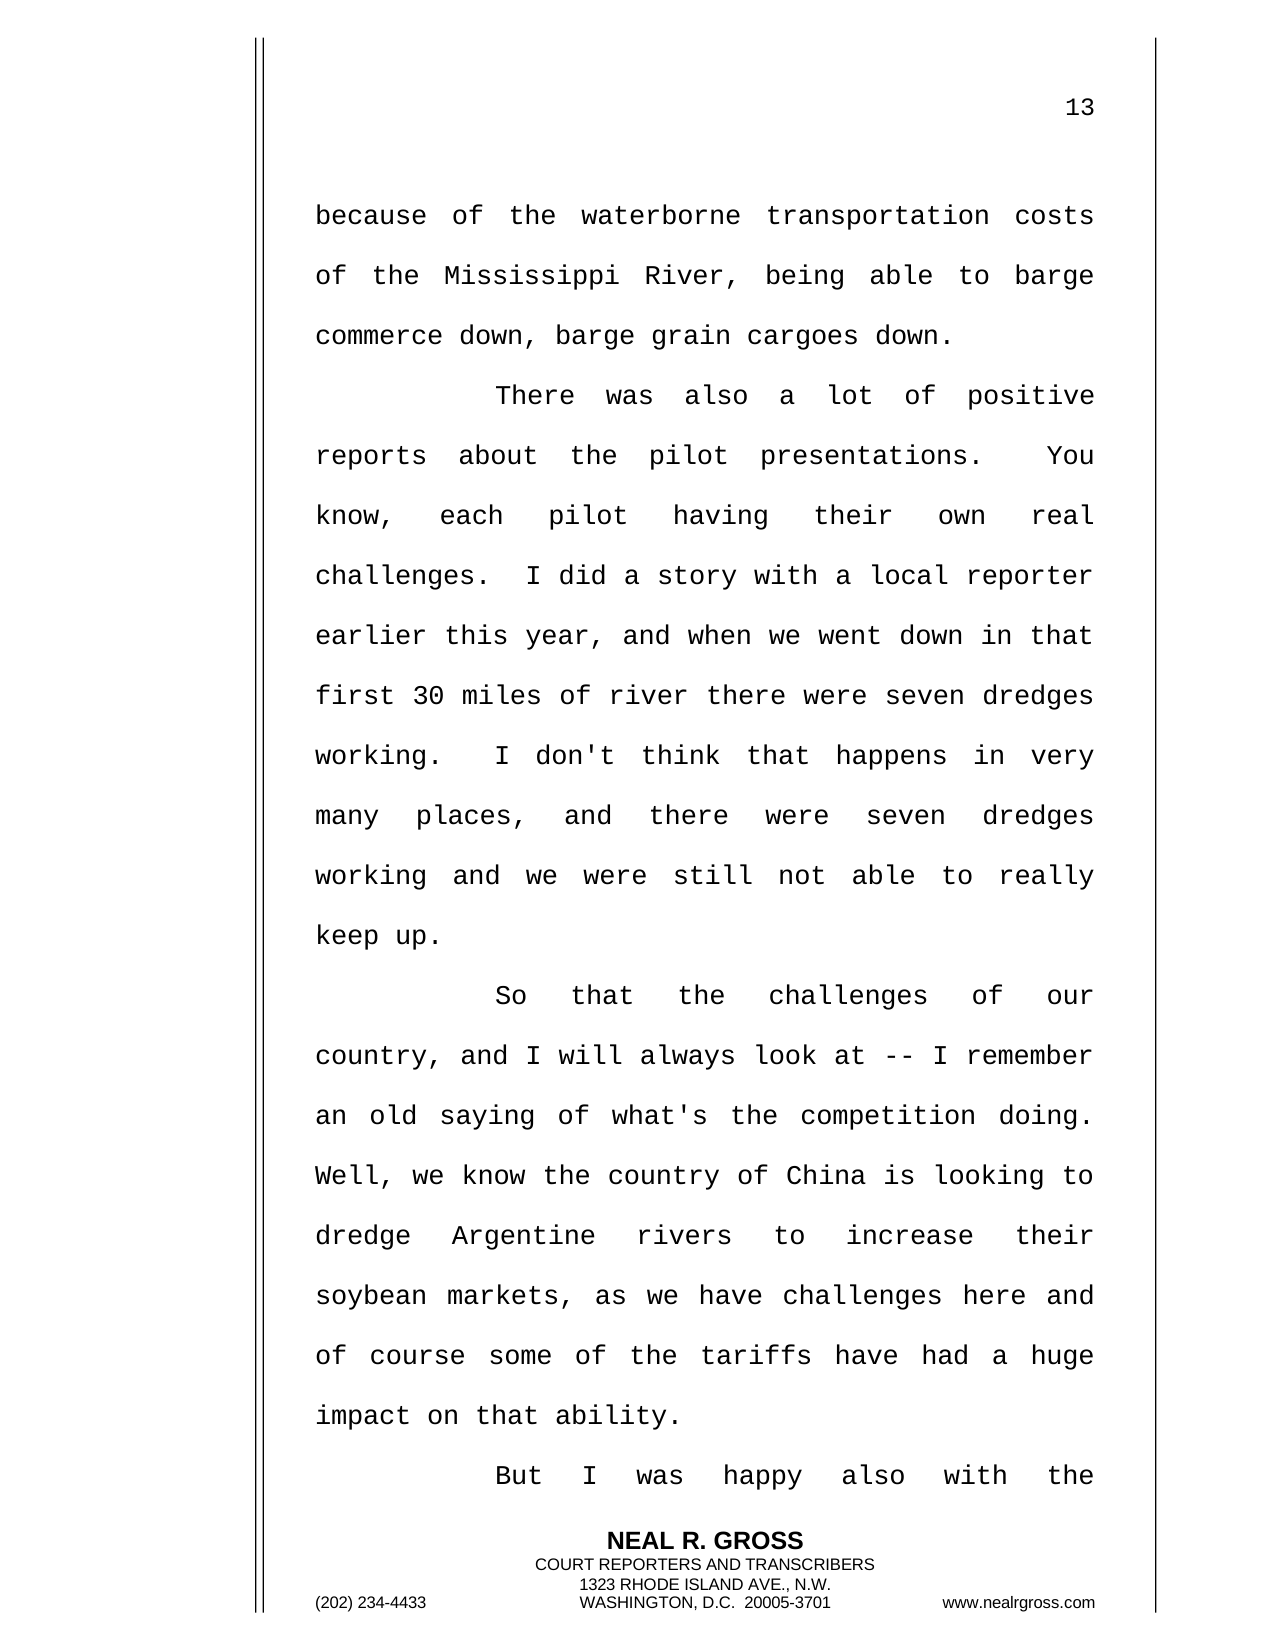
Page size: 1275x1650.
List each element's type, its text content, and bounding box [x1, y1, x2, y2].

text So that the challenges of our country, and I will always look at -- I remember an old saying of what's the competition doing. Well, we know the country of China is looking to dredge Argentine rivers to increase their soybean markets, as we have challenges here and of course some of the tariffs have had a huge impact on that ability. [315, 957, 1095, 1437]
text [315, 1437, 1095, 1497]
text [315, 177, 1095, 357]
text There was also a lot of positive reports about the pilot presentations. You know, each pilot having their own real challenges. I did a story with a local reporter earlier this year, and when we went down in that first 30 miles of river there were seven dredges working. I don't think that happens in very many places, and there were seven dredges working and we were still not able to really keep up. [315, 357, 1095, 957]
